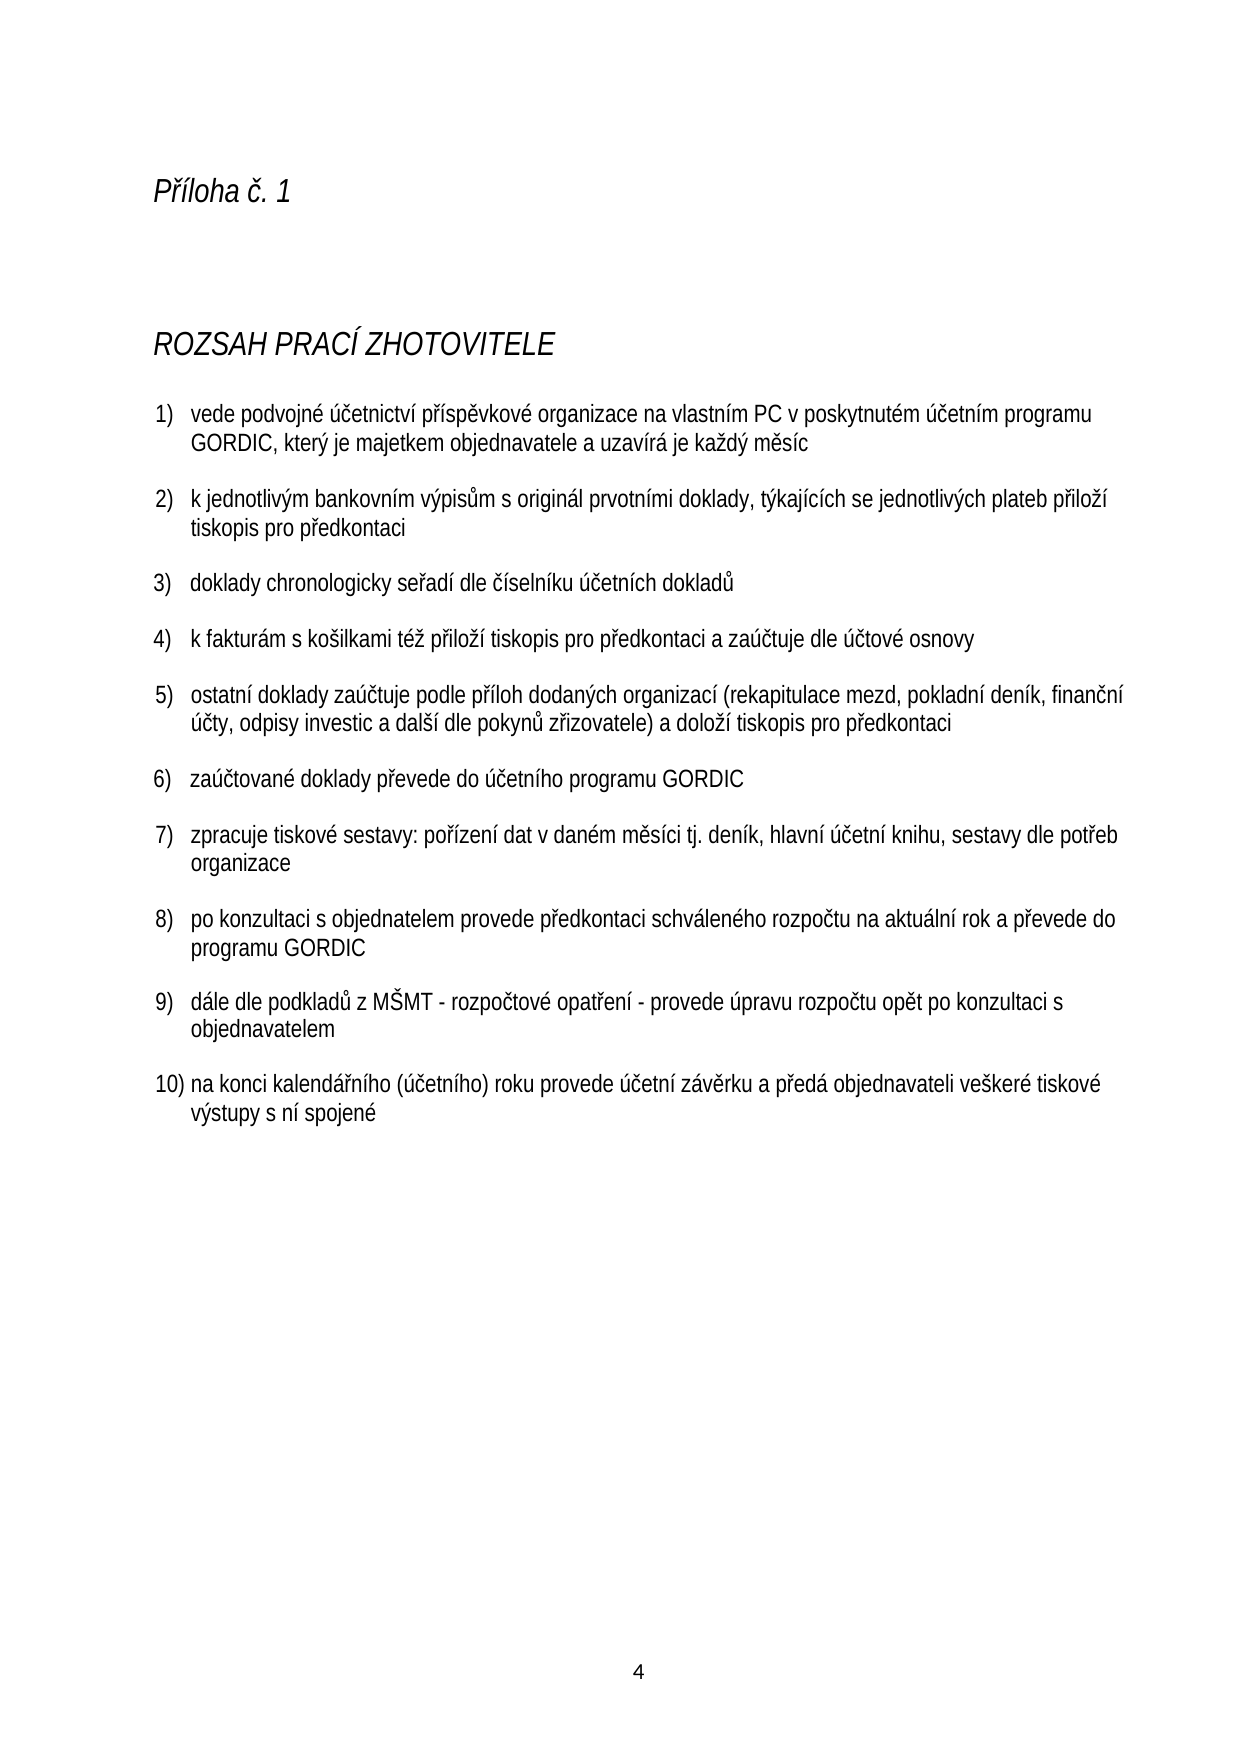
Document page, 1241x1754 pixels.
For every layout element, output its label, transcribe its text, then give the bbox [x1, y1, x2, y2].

list zaúčtované doklady převede do účetního programu GORDIC [132, 764, 1171, 793]
list vede podvojné účetnictví příspěvkové organizace na vlastním PC v poskytnutém účetním programu GORDIC, který je majetkem objednavatele a uzavírá je každý měsíc [155, 399, 1171, 457]
list k fakturám s košilkami též přiloží tiskopis pro předkontaci a zaúčtuje dle účtové osnovy [132, 624, 1171, 653]
list doklady chronologicky seřadí dle číselníku účetních dokladů [132, 568, 1171, 597]
list zpracuje tiskové sestavy: pořízení dat v daném měsíci tj. deník, hlavní účetní knihu, sestavy dle potřeb organizace [155, 820, 1171, 877]
list po konzultaci s objednatelem provede předkontaci schváleného rozpočtu na aktuální rok a převede do programu GORDIC [155, 904, 1171, 961]
list na konci kalendářního (účetního) roku provede účetní závěrku a předá objednavateli veškeré tiskové výstupy s ní spojené [155, 1069, 1171, 1127]
list dále dle podkladů z MŠMT - rozpočtové opatření - provede úpravu rozpočtu opět po konzultaci s objednavatelem [155, 988, 1171, 1042]
text ROZSAH PRACÍ ZHOTOVITELE [132, 324, 1171, 362]
list ostatní doklady zaúčtuje podle příloh dodaných organizací (rekapitulace mezd, pokladní deník, finanční účty, odpisy investic a další dle pokynů zřizovatele) a doloží tiskopis pro předkontaci [155, 680, 1171, 737]
list k jednotlivým bankovním výpisům s originál prvotními doklady, týkajících se jednotlivých plateb přiloží tiskopis pro předkontaci [155, 484, 1171, 541]
text Příloha č. 1 [132, 171, 1171, 209]
